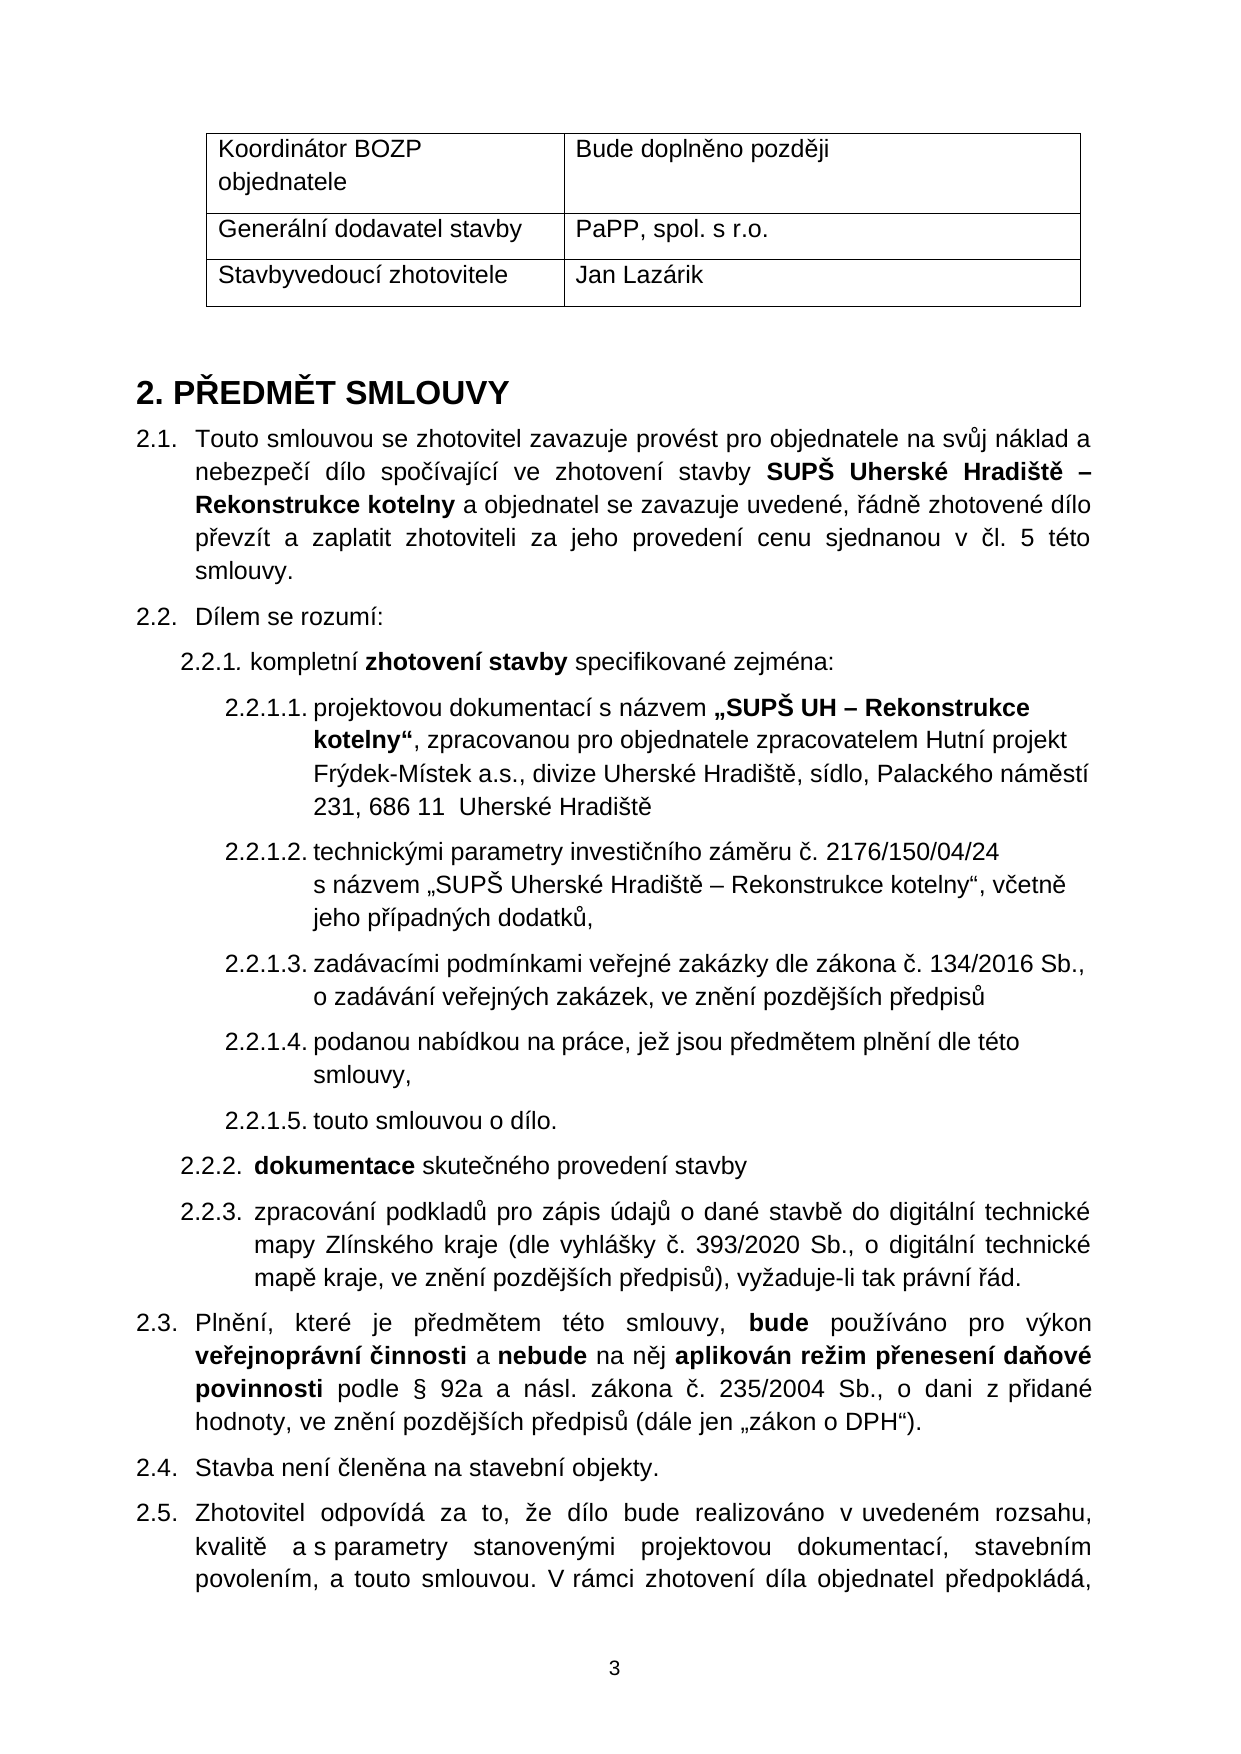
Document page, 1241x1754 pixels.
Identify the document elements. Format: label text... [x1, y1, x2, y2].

subtitle podanou nabídkou na práce, jež jsou předmětem plnění dle této smlouvy, [224, 1027, 1092, 1089]
list Plnění, které je předmětem této smlouvy, bude používáno pro výkon veřejnoprávní činnosti a nebude na něj aplikován režim přenesení daňové povinnosti podle § 92a a násl. zákona č. 235/2004 Sb., o dani z přidané hodnoty, ve znění pozdějších předpisů (dále jen „zákon o DPH“). [136, 1308, 1092, 1436]
table_cell PaPP, spol. s r.o. [565, 214, 1080, 259]
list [136, 1498, 1092, 1593]
table_cell Stavbyvedoucí zhotovitele [207, 260, 564, 306]
table_cell Jan Lazárik [565, 260, 1080, 306]
subtitle technickými parametry investičního záměru č. 2176/150/04/24 s názvem „SUPŠ Uherské Hradiště – Rekonstrukce kotelny“, včetně jeho případných dodatků, [224, 837, 1092, 932]
table_cell Generální dodavatel stavby [207, 214, 564, 259]
table_cell Bude doplněno později [565, 134, 1080, 212]
text PŘEDMĚT SMLOUVY [136, 373, 1092, 411]
subtitle zadávacími podmínkami veřejné zakázky dle zákona č. 134/2016 Sb., o zadávání veřejných zakázek, ve znění pozdějších předpisů [224, 949, 1092, 1010]
list Stavba není členěna na stavební objekty. [136, 1453, 1092, 1482]
subtitle dokumentace skutečného provedení stavby [180, 1151, 1092, 1180]
subtitle projektovou dokumentací s názvem „SUPŠ UH – Rekonstrukce kotelny“, zpracovanou pro objednatele zpracovatelem Hutní projekt Frýdek-Místek a.s., divize Uherské Hradiště, sídlo, Palackého náměstí 231, 686 11 Uherské Hradiště [224, 692, 1092, 820]
text Dílem se rozumí: [136, 601, 1092, 630]
subtitle zpracování podkladů pro zápis údajů o dané stavbě do digitální technické mapy Zlínského kraje (dle vyhlášky č. 393/2020 Sb., o digitální technické mapě kraje, ve znění pozdějších předpisů), vyžaduje-li tak právní řád. [180, 1197, 1092, 1292]
subtitle 2.2.1. kompletní zhotovení stavby specifikované zejména: [180, 647, 1092, 676]
text Touto smlouvou se zhotovitel zavazuje provést pro objednatele na svůj náklad a nebezpečí dílo spočívající ve zhotovení stavby SUPŠ Uherské Hradiště – Rekonstrukce kotelny a objednatel se zavazuje uvedené, řádně zhotovené dílo převzít a zaplatit zhotoviteli za jeho provedení cenu sjednanou v čl. 5 této smlouvy. [136, 424, 1092, 585]
subtitle touto smlouvou o dílo. [224, 1106, 1092, 1134]
table_cell Koordinátor BOZP objednatele [207, 134, 564, 212]
